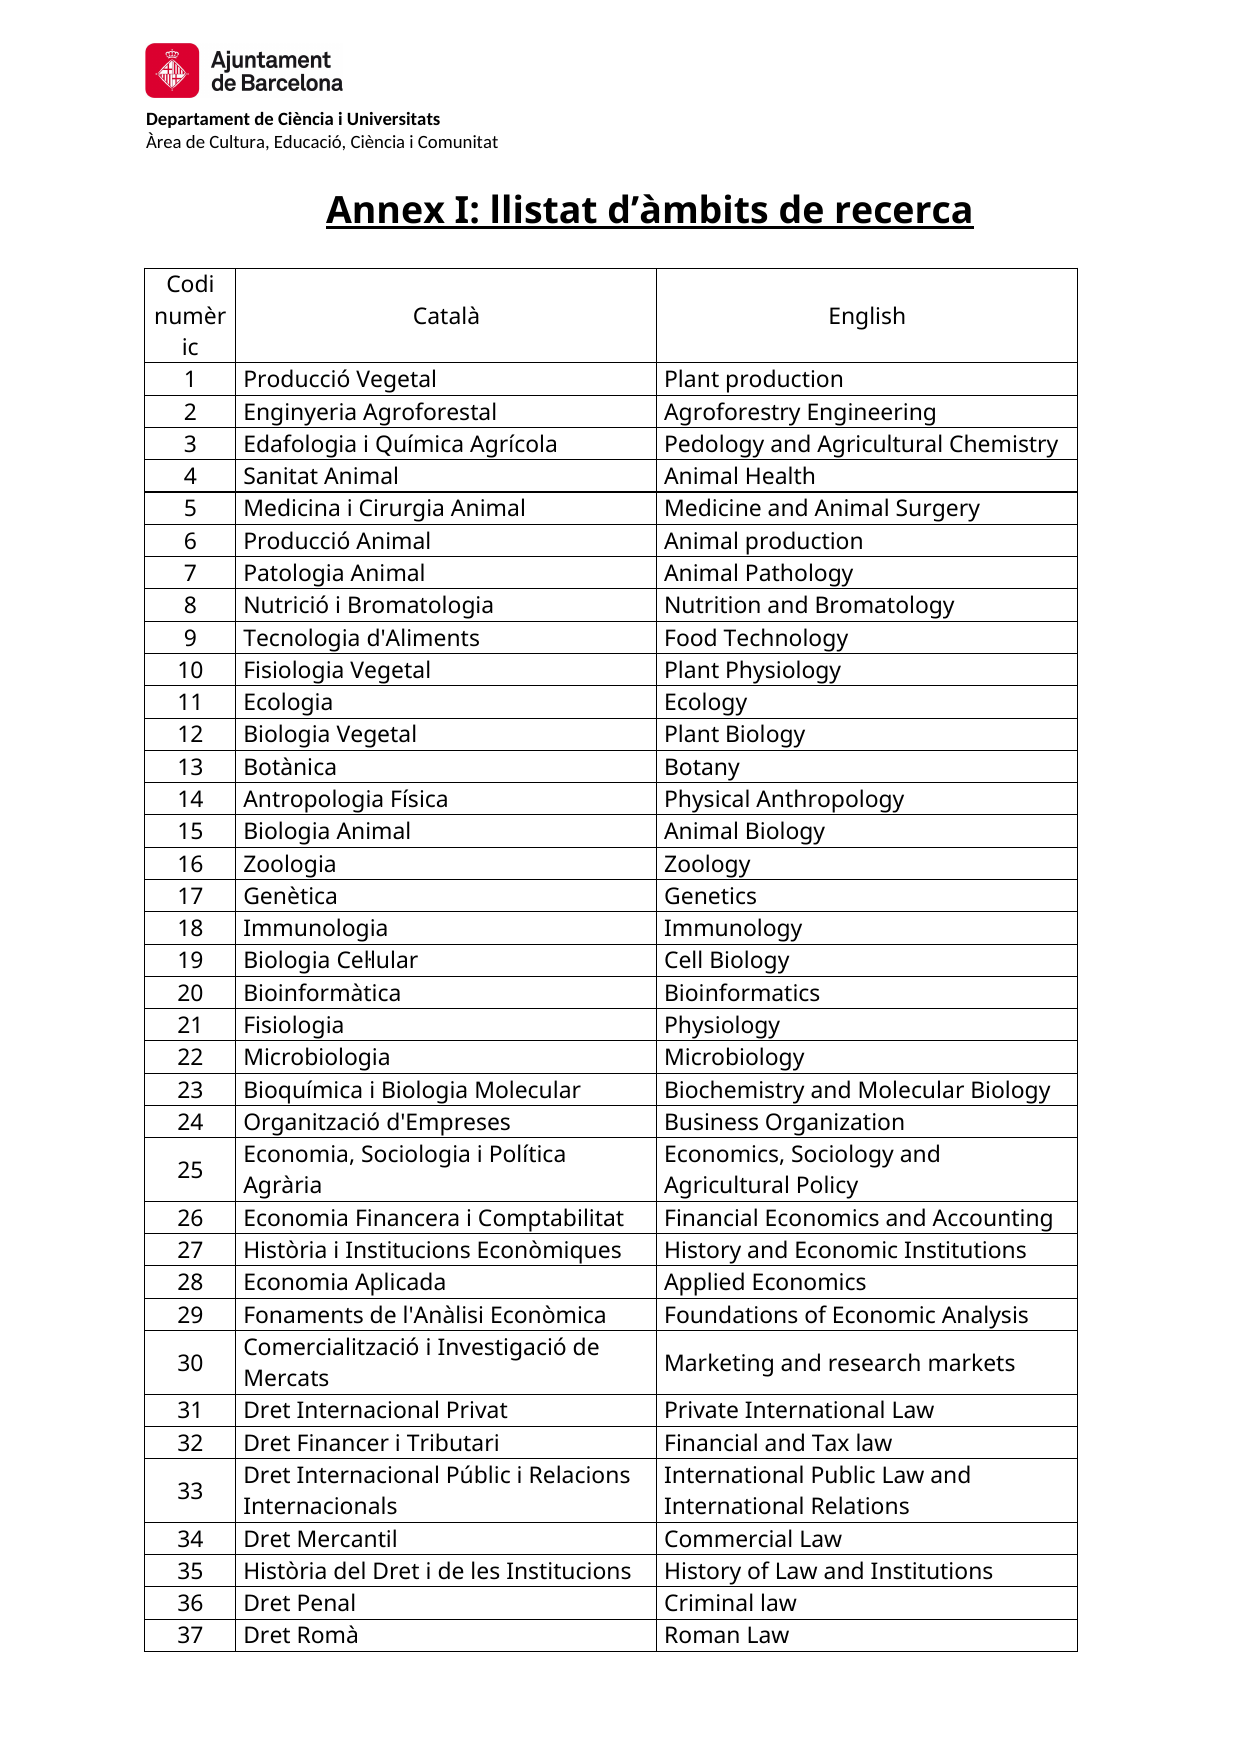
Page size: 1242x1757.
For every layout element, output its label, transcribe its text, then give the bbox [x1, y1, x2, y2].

table_cell 12 [145, 719, 235, 750]
table_cell Biologia Vegetal [236, 719, 656, 750]
table_cell 27 [145, 1234, 235, 1265]
table_cell Organització d'Empreses [236, 1106, 656, 1137]
table_cell Dret Mercantil [236, 1523, 656, 1554]
table_cell Medicina i Cirurgia Animal [236, 493, 656, 524]
table_cell Fisiologia Vegetal [236, 654, 656, 685]
table_cell Edafologia i Química Agrícola [236, 428, 656, 459]
table_cell Biologia Animal [236, 815, 656, 847]
table_cell Història i Institucions Econòmiques [236, 1234, 656, 1265]
table_cell Business Organization [657, 1106, 1077, 1137]
table_cell Plant production [657, 363, 1077, 394]
table_header Codi numèric [145, 269, 235, 362]
table_cell Comercialització i Investigació de Mercats [236, 1331, 656, 1393]
table_cell 31 [145, 1395, 235, 1426]
table_cell Animal Pathology [657, 557, 1077, 588]
table_cell International Public Law and International Relations [657, 1459, 1077, 1522]
table_cell Animal Health [657, 460, 1077, 491]
table_cell Història del Dret i de les Institucions [236, 1555, 656, 1586]
table_cell 17 [145, 880, 235, 911]
table_cell 9 [145, 622, 235, 653]
table_cell Bioinformatics [657, 977, 1077, 1008]
table_cell Biologia Cel·lular [236, 945, 656, 976]
table_cell Financial and Tax law [657, 1427, 1077, 1458]
table_cell Food Technology [657, 622, 1077, 653]
table_cell Roman Law [657, 1620, 1077, 1651]
table_cell 2 [145, 396, 235, 427]
table_cell 3 [145, 428, 235, 459]
table_cell 10 [145, 654, 235, 685]
table_cell Ecologia [236, 686, 656, 717]
table_cell Animal production [657, 525, 1077, 556]
table_cell Economia, Sociologia i Política Agrària [236, 1138, 656, 1201]
table_cell 14 [145, 783, 235, 814]
table_cell Marketing and research markets [657, 1331, 1077, 1393]
table_cell Producció Vegetal [236, 363, 656, 394]
table_cell Economia Financera i Comptabilitat [236, 1202, 656, 1233]
table_cell Genètica [236, 880, 656, 911]
table_cell Pedology and Agricultural Chemistry [657, 428, 1077, 459]
table_cell Bioquímica i Biologia Molecular [236, 1074, 656, 1105]
table_cell Dret Penal [236, 1587, 656, 1618]
table_cell Immunology [657, 912, 1077, 943]
table_cell 22 [145, 1041, 235, 1073]
table_cell 11 [145, 686, 235, 717]
table_cell Ecology [657, 686, 1077, 717]
text Annex I: llistat d’àmbits de recerca [146, 183, 1154, 234]
table_cell Dret Internacional Públic i Relacions Internacionals [236, 1459, 656, 1522]
table_cell 32 [145, 1427, 235, 1458]
table_cell Applied Economics [657, 1266, 1077, 1298]
table_cell Plant Biology [657, 719, 1077, 750]
table_cell Economics, Sociology and Agricultural Policy [657, 1138, 1077, 1201]
table_cell Botany [657, 751, 1077, 782]
table_cell Bioinformàtica [236, 977, 656, 1008]
table_cell Animal Biology [657, 815, 1077, 847]
table_cell Producció Animal [236, 525, 656, 556]
table_cell 29 [145, 1299, 235, 1330]
table_cell Medicine and Animal Surgery [657, 493, 1077, 524]
table_cell 21 [145, 1009, 235, 1040]
table_cell 1 [145, 363, 235, 394]
table_cell Microbiologia [236, 1041, 656, 1073]
table_cell Dret Romà [236, 1620, 656, 1651]
table_cell History of Law and Institutions [657, 1555, 1077, 1586]
table_cell 13 [145, 751, 235, 782]
table_cell Dret Financer i Tributari [236, 1427, 656, 1458]
table_cell 36 [145, 1587, 235, 1618]
table_cell Fisiologia [236, 1009, 656, 1040]
table_cell 19 [145, 945, 235, 976]
table_cell Biochemistry and Molecular Biology [657, 1074, 1077, 1105]
table_cell Physical Anthropology [657, 783, 1077, 814]
table_cell Botànica [236, 751, 656, 782]
table_cell Immunologia [236, 912, 656, 943]
table_header Català [236, 269, 656, 362]
table_cell 24 [145, 1106, 235, 1137]
table_cell Patologia Animal [236, 557, 656, 588]
table_cell 26 [145, 1202, 235, 1233]
table_cell Cell Biology [657, 945, 1077, 976]
table_cell 34 [145, 1523, 235, 1554]
table_header English [657, 269, 1077, 362]
table_cell 15 [145, 815, 235, 847]
table_cell Nutrition and Bromatology [657, 589, 1077, 621]
table_cell Sanitat Animal [236, 460, 656, 491]
table_cell 4 [145, 460, 235, 491]
table_cell 25 [145, 1138, 235, 1201]
table_cell Plant Physiology [657, 654, 1077, 685]
table_cell Physiology [657, 1009, 1077, 1040]
table_cell Agroforestry Engineering [657, 396, 1077, 427]
table_cell Commercial Law [657, 1523, 1077, 1554]
table_cell Fonaments de l'Anàlisi Econòmica [236, 1299, 656, 1330]
table_cell Genetics [657, 880, 1077, 911]
table_cell 20 [145, 977, 235, 1008]
table_cell 7 [145, 557, 235, 588]
table_cell Antropologia Física [236, 783, 656, 814]
table_cell 6 [145, 525, 235, 556]
table_cell Criminal law [657, 1587, 1077, 1618]
table_cell 28 [145, 1266, 235, 1298]
table_cell 33 [145, 1459, 235, 1522]
table_cell Nutrició i Bromatologia [236, 589, 656, 621]
table_cell Tecnologia d'Aliments [236, 622, 656, 653]
table_cell Economia Aplicada [236, 1266, 656, 1298]
picture [145, 43, 343, 98]
table_cell 35 [145, 1555, 235, 1586]
table_cell 37 [145, 1620, 235, 1651]
table_cell Foundations of Economic Analysis [657, 1299, 1077, 1330]
table_cell Financial Economics and Accounting [657, 1202, 1077, 1233]
table_cell 5 [145, 493, 235, 524]
table_cell Zoologia [236, 848, 656, 879]
table_cell 18 [145, 912, 235, 943]
table_cell 23 [145, 1074, 235, 1105]
table_cell History and Economic Institutions [657, 1234, 1077, 1265]
table_cell Microbiology [657, 1041, 1077, 1073]
table_cell Zoology [657, 848, 1077, 879]
table_cell 8 [145, 589, 235, 621]
table_cell 30 [145, 1331, 235, 1393]
table_cell Enginyeria Agroforestal [236, 396, 656, 427]
table_cell 16 [145, 848, 235, 879]
table_cell Private International Law [657, 1395, 1077, 1426]
table_cell Dret Internacional Privat [236, 1395, 656, 1426]
